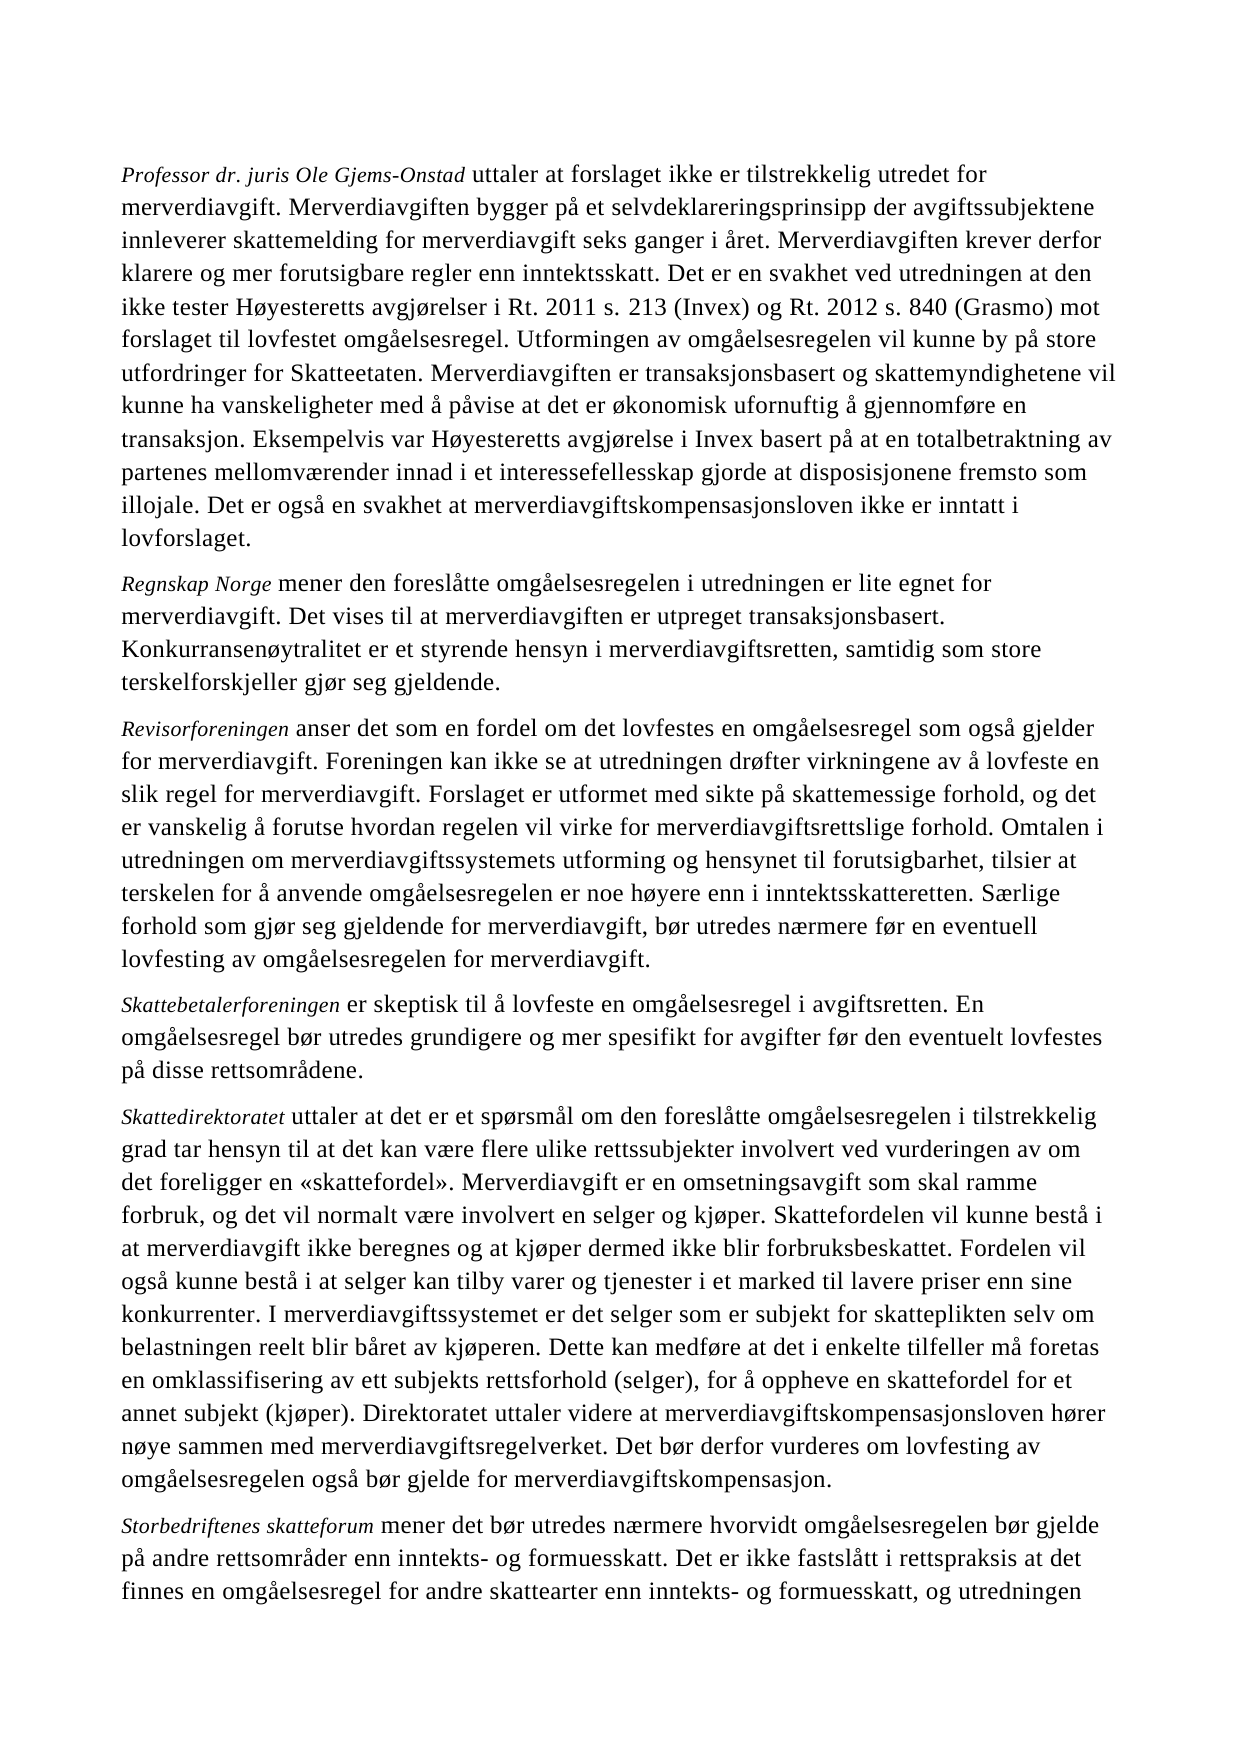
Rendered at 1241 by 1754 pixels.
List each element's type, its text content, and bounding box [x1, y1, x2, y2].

text Skattebetalerforeningen er skeptisk til å lovfeste en omgåelsesregel i avgiftsretten. En omgåelsesregel bør utredes grundigere og mer spesifikt for avgifter før den eventuelt lovfestes på disse rettsområdene. [121, 989, 1119, 1084]
text Skattedirektoratet uttaler at det er et spørsmål om den foreslåtte omgåelsesregelen i tilstrekkelig grad tar hensyn til at det kan være flere ulike rettssubjekter involvert ved vurderingen av om det foreligger en «skattefordel». Merverdiavgift er en omsetningsavgift som skal ramme forbruk, og det vil normalt være involvert en selger og kjøper. Skattefordelen vil kunne bestå i at merverdiavgift ikke beregnes og at kjøper dermed ikke blir forbruksbeskattet. Fordelen vil også kunne bestå i at selger kan tilby varer og tjenester i et marked til lavere priser enn sine konkurrenter. I merverdiavgiftssystemet er det selger som er subjekt for skatteplikten selv om belastningen reelt blir båret av kjøperen. Dette kan medføre at det i enkelte tilfeller må foretas en omklassifisering av ett subjekts rettsforhold (selger), for å oppheve en skattefordel for et annet subjekt (kjøper). Direktoratet uttaler videre at merverdiavgiftskompensasjonsloven hører nøye sammen med merverdiavgiftsregelverket. Det bør derfor vurderes om lovfesting av omgåelsesregelen også bør gjelde for merverdiavgiftskompensasjon. [121, 1101, 1119, 1493]
text Regnskap Norge mener den foreslåtte omgåelsesregelen i utredningen er lite egnet for merverdiavgift. Det vises til at merverdiavgiften er utpreget transaksjonsbasert. Konkurransenøytralitet er et styrende hensyn i merverdiavgiftsretten, samtidig som store terskelforskjeller gjør seg gjeldende. [121, 568, 1119, 696]
text Professor dr. juris Ole Gjems-Onstad uttaler at forslaget ikke er tilstrekkelig utredet for merverdiavgift. Merverdiavgiften bygger på et selvdeklareringsprinsipp der avgiftssubjektene innleverer skattemelding for merverdiavgift seks ganger i året. Merverdiavgiften krever derfor klarere og mer forutsigbare regler enn inntektsskatt. Det er en svakhet ved utredningen at den ikke tester Høyesteretts avgjørelser i Rt. 2011 s. 213 (Invex) og Rt. 2012 s. 840 (Grasmo) mot forslaget til lovfestet omgåelsesregel. Utformingen av omgåelsesregelen vil kunne by på store utfordringer for Skatteetaten. Merverdiavgiften er transaksjonsbasert og skattemyndighetene vil kunne ha vanskeligheter med å påvise at det er økonomisk ufornuftig å gjennomføre en transaksjon. Eksempelvis var Høyesteretts avgjørelse i Invex basert på at en totalbetraktning av partenes mellomværender innad i et interessefellesskap gjorde at disposisjonene fremsto som illojale. Det er også en svakhet at merverdiavgiftskompensasjonsloven ikke er inntatt i lovforslaget. [121, 159, 1119, 551]
text Revisorforeningen anser det som en fordel om det lovfestes en omgåelsesregel som også gjelder for merverdiavgift. Foreningen kan ikke se at utredningen drøfter virkningene av å lovfeste en slik regel for merverdiavgift. Forslaget er utformet med sikte på skattemessige forhold, og det er vanskelig å forutse hvordan regelen vil virke for merverdiavgiftsrettslige forhold. Omtalen i utredningen om merverdiavgiftssystemets utforming og hensynet til forutsigbarhet, tilsier at terskelen for å anvende omgåelsesregelen er noe høyere enn i inntektsskatteretten. Særlige forhold som gjør seg gjeldende for merverdiavgift, bør utredes nærmere før en eventuell lovfesting av omgåelsesregelen for merverdiavgift. [121, 713, 1119, 973]
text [121, 1510, 1119, 1604]
